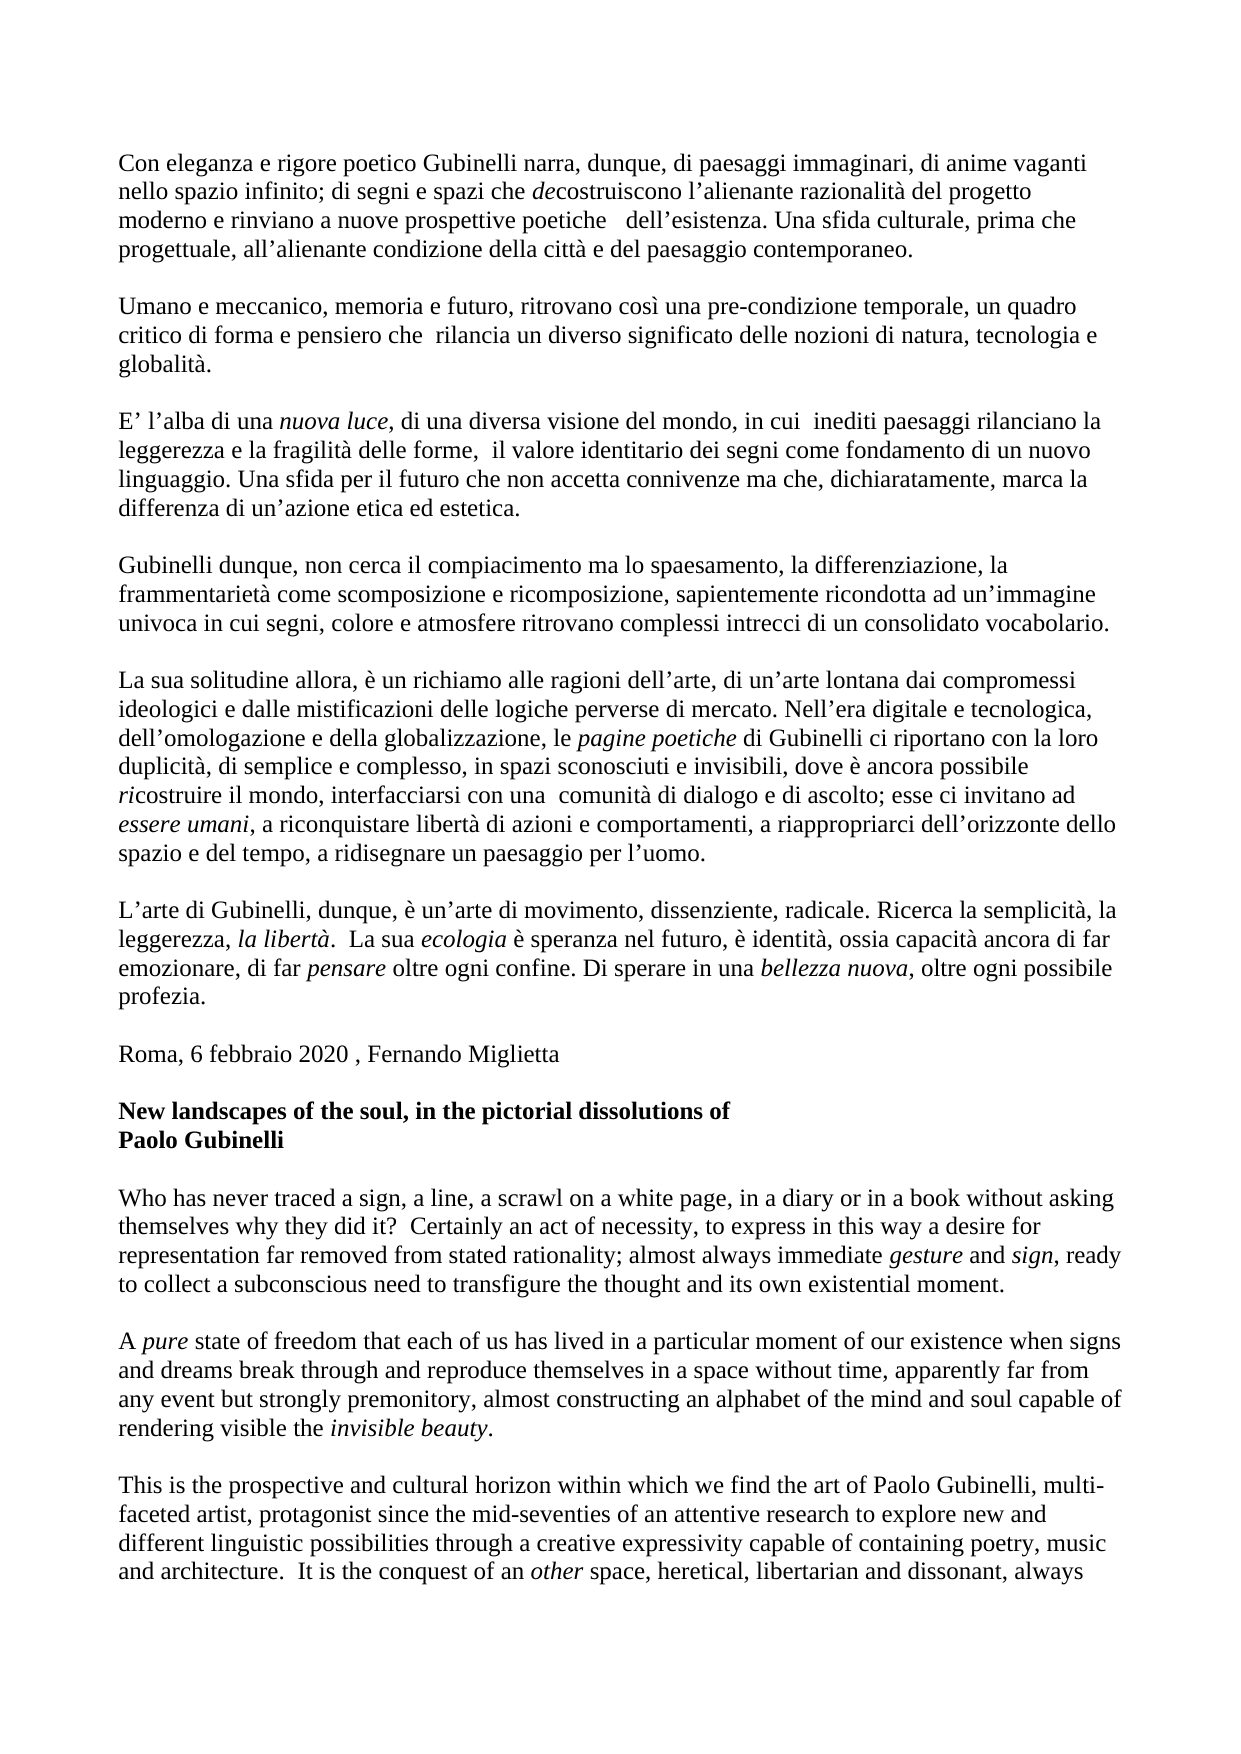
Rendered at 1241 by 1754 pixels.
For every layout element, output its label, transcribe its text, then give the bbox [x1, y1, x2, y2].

text New landscapes of the soul, in the pictorial dissolutions of [118, 1096, 1122, 1125]
text L’arte di Gubinelli, dunque, è un’arte di movimento, dissenziente, radicale. Ricerca la semplicità, la leggerezza, la libertà. La sua ecologia è speranza nel futuro, è identità, ossia capacità ancora di far emozionare, di far pensare oltre ogni confine. Di sperare in una bellezza nuova, oltre ogni possibile profezia. [118, 895, 1122, 1010]
text La sua solitudine allora, è un richiamo alle ragioni dell’arte, di un’arte lontana dai compromessi ideologici e dalle mistificazioni delle logiche perverse di mercato. Nell’era digitale e tecnologica, dell’omologazione e della globalizzazione, le pagine poetiche di Gubinelli ci riportano con la loro duplicità, di semplice e complesso, in spazi sconosciuti e invisibili, dove è ancora possibile ricostruire il mondo, interfacciarsi con una comunità di dialogo e di ascolto; esse ci invitano ad essere umani, a riconquistare libertà di azioni e comportamenti, a riappropriarci dell’orizzonte dello spazio e del tempo, a ridisegnare un paesaggio per l’uomo. [118, 665, 1122, 866]
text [118, 1470, 1122, 1585]
text E’ l’alba di una nuova luce, di una diversa visione del mondo, in cui inediti paesaggi rilanciano la leggerezza e la fragilità delle forme, il valore identitario dei segni come fondamento di un nuovo linguaggio. Una sfida per il futuro che non accetta connivenze ma che, dichiaratamente, marca la differenza di un’azione etica ed estetica. [118, 406, 1122, 521]
text Gubinelli dunque, non cerca il compiacimento ma lo spaesamento, la differenziazione, la frammentarietà come scomposizione e ricomposizione, sapientemente ricondotta ad un’immagine univoca in cui segni, colore e atmosfere ritrovano complessi intrecci di un consolidato vocabolario. [118, 550, 1122, 636]
text Con eleganza e rigore poetico Gubinelli narra, dunque, di paesaggi immaginari, di anime vaganti nello spazio infinito; di segni e spazi che decostruiscono l’alienante razionalità del progetto moderno e rinviano a nuove prospettive poetiche dell’esistenza. Una sfida culturale, prima che progettuale, all’alienante condizione della città e del paesaggio contemporaneo. [118, 148, 1122, 263]
text Roma, 6 febbraio 2020 , Fernando Miglietta [118, 1039, 1122, 1068]
text Umano e meccanico, memoria e futuro, ritrovano così una pre-condizione temporale, un quadro critico di forma e pensiero che rilancia un diverso significato delle nozioni di natura, tecnologia e globalità. [118, 291, 1122, 378]
text A pure state of freedom that each of us has lived in a particular moment of our existence when signs and dreams break through and reproduce themselves in a space without time, apparently far from any event but strongly premonitory, almost constructing an alphabet of the mind and soul capable of rendering visible the invisible beauty. [118, 1326, 1122, 1441]
text Who has never traced a sign, a line, a scrawl on a white page, in a diary or in a book without asking themselves why they did it? Certainly an act of necessity, to express in this way a desire for representation far removed from stated rationality; almost always immediate gesture and sign, ready to collect a subconscious need to transfigure the thought and its own existential moment. [118, 1183, 1122, 1298]
text Paolo Gubinelli [118, 1125, 1122, 1154]
